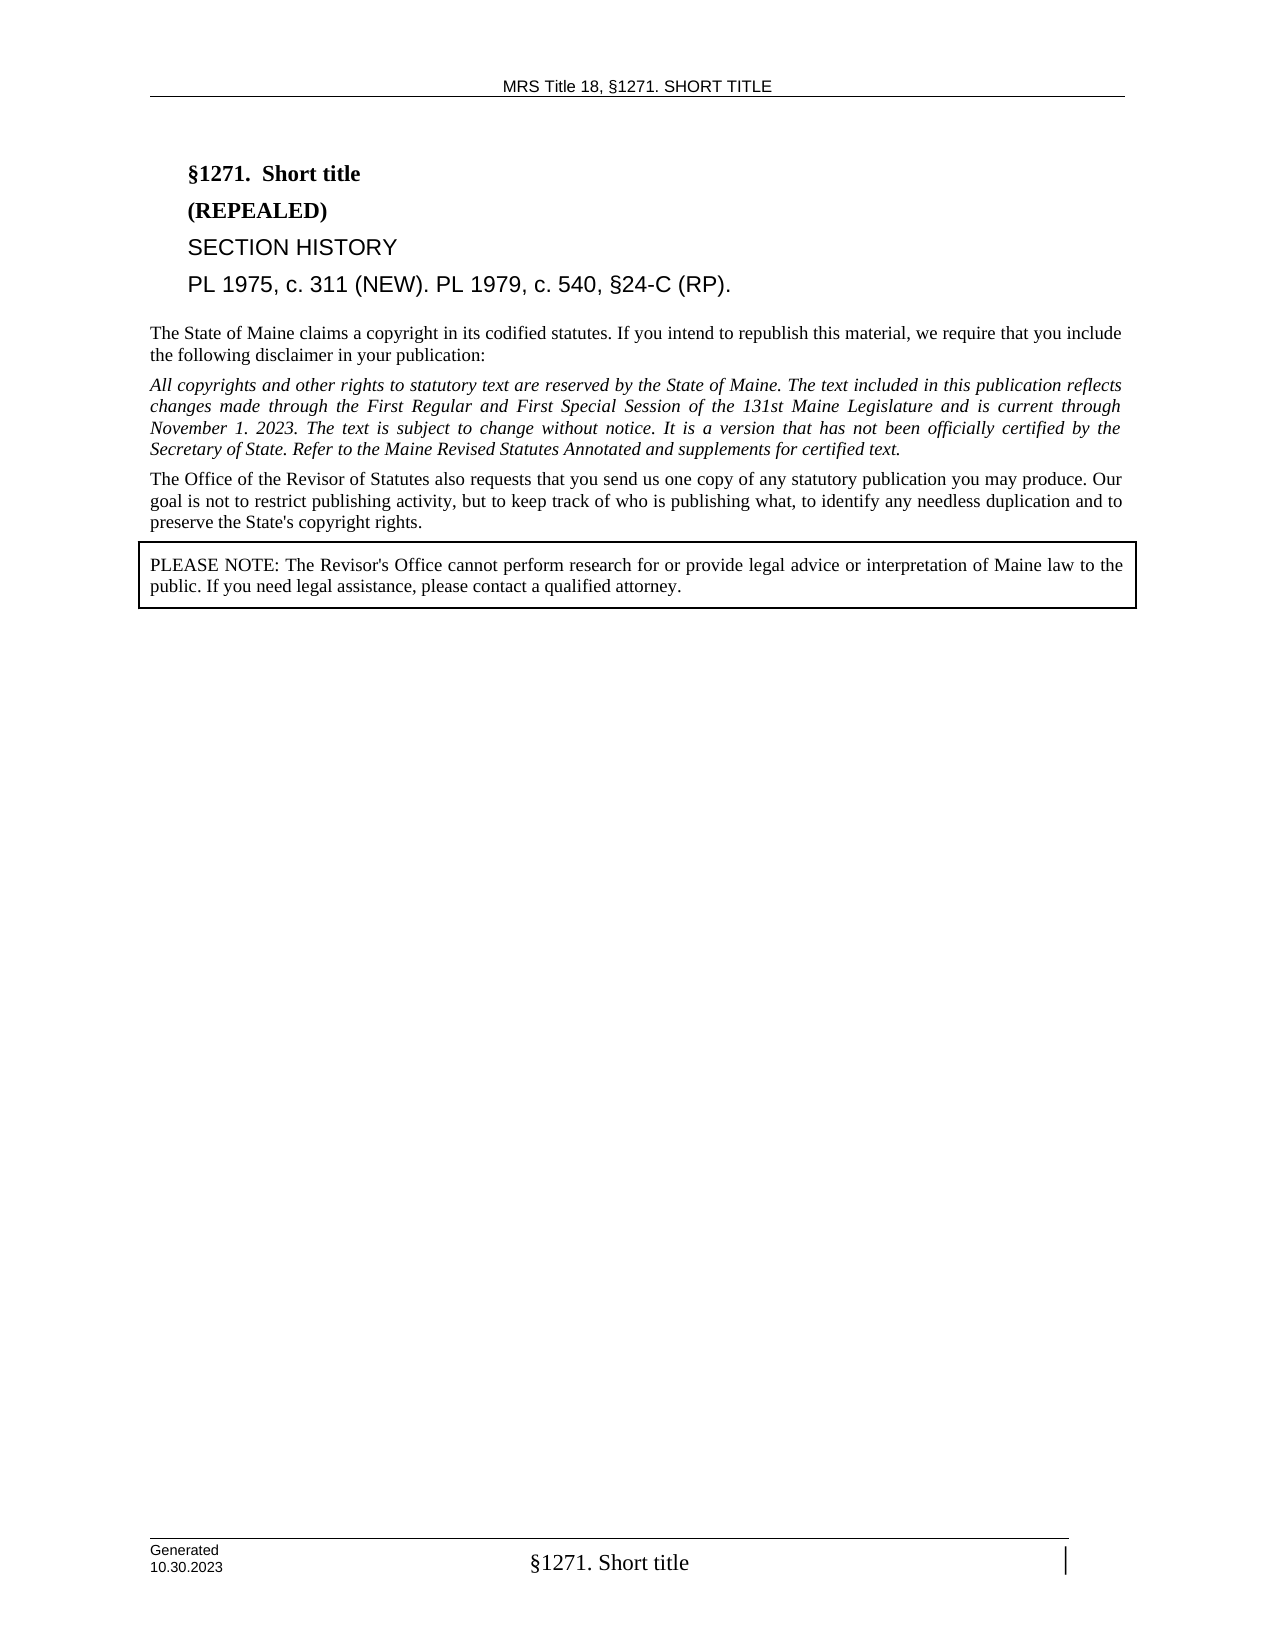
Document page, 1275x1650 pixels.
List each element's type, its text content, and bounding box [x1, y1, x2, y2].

text (REPEALED) [187, 197, 1125, 223]
text §1271. Short title [187, 160, 1125, 187]
text PLEASE NOTE: The Revisor's Office cannot perform research for or provide legal advice or interpretation of Maine law to the public. If you need legal assistance, please contact a qualified attorney. [140, 543, 1135, 607]
text PL 1975, c. 311 (NEW). PL 1979, c. 540, §24-C (RP). [187, 271, 1125, 297]
text SECTION HISTORY [187, 234, 1125, 260]
text The State of Maine claims a copyright in its codified statutes. If you intend to republish this material, we require that you include the following disclaimer in your publication: [150, 322, 1125, 365]
text All copyrights and other rights to statutory text are reserved by the State of Maine. The text included in this publication reflects changes made through the First Regular and First Special Session of the 131st Maine Legislature and is current through November 1. 2023 . The text is subject to change without notice. It is a version that has not been officially certified by the Secretary of State. Refer to the Maine Revised Statutes Annotated and supplements for certified text. [150, 373, 1125, 460]
text The Office of the Revisor of Statutes also requests that you send us one copy of any statutory publication you may produce. Our goal is not to restrict publishing activity, but to keep track of who is publishing what, to identify any needless duplication and to preserve the State's copyright rights. [150, 468, 1125, 533]
